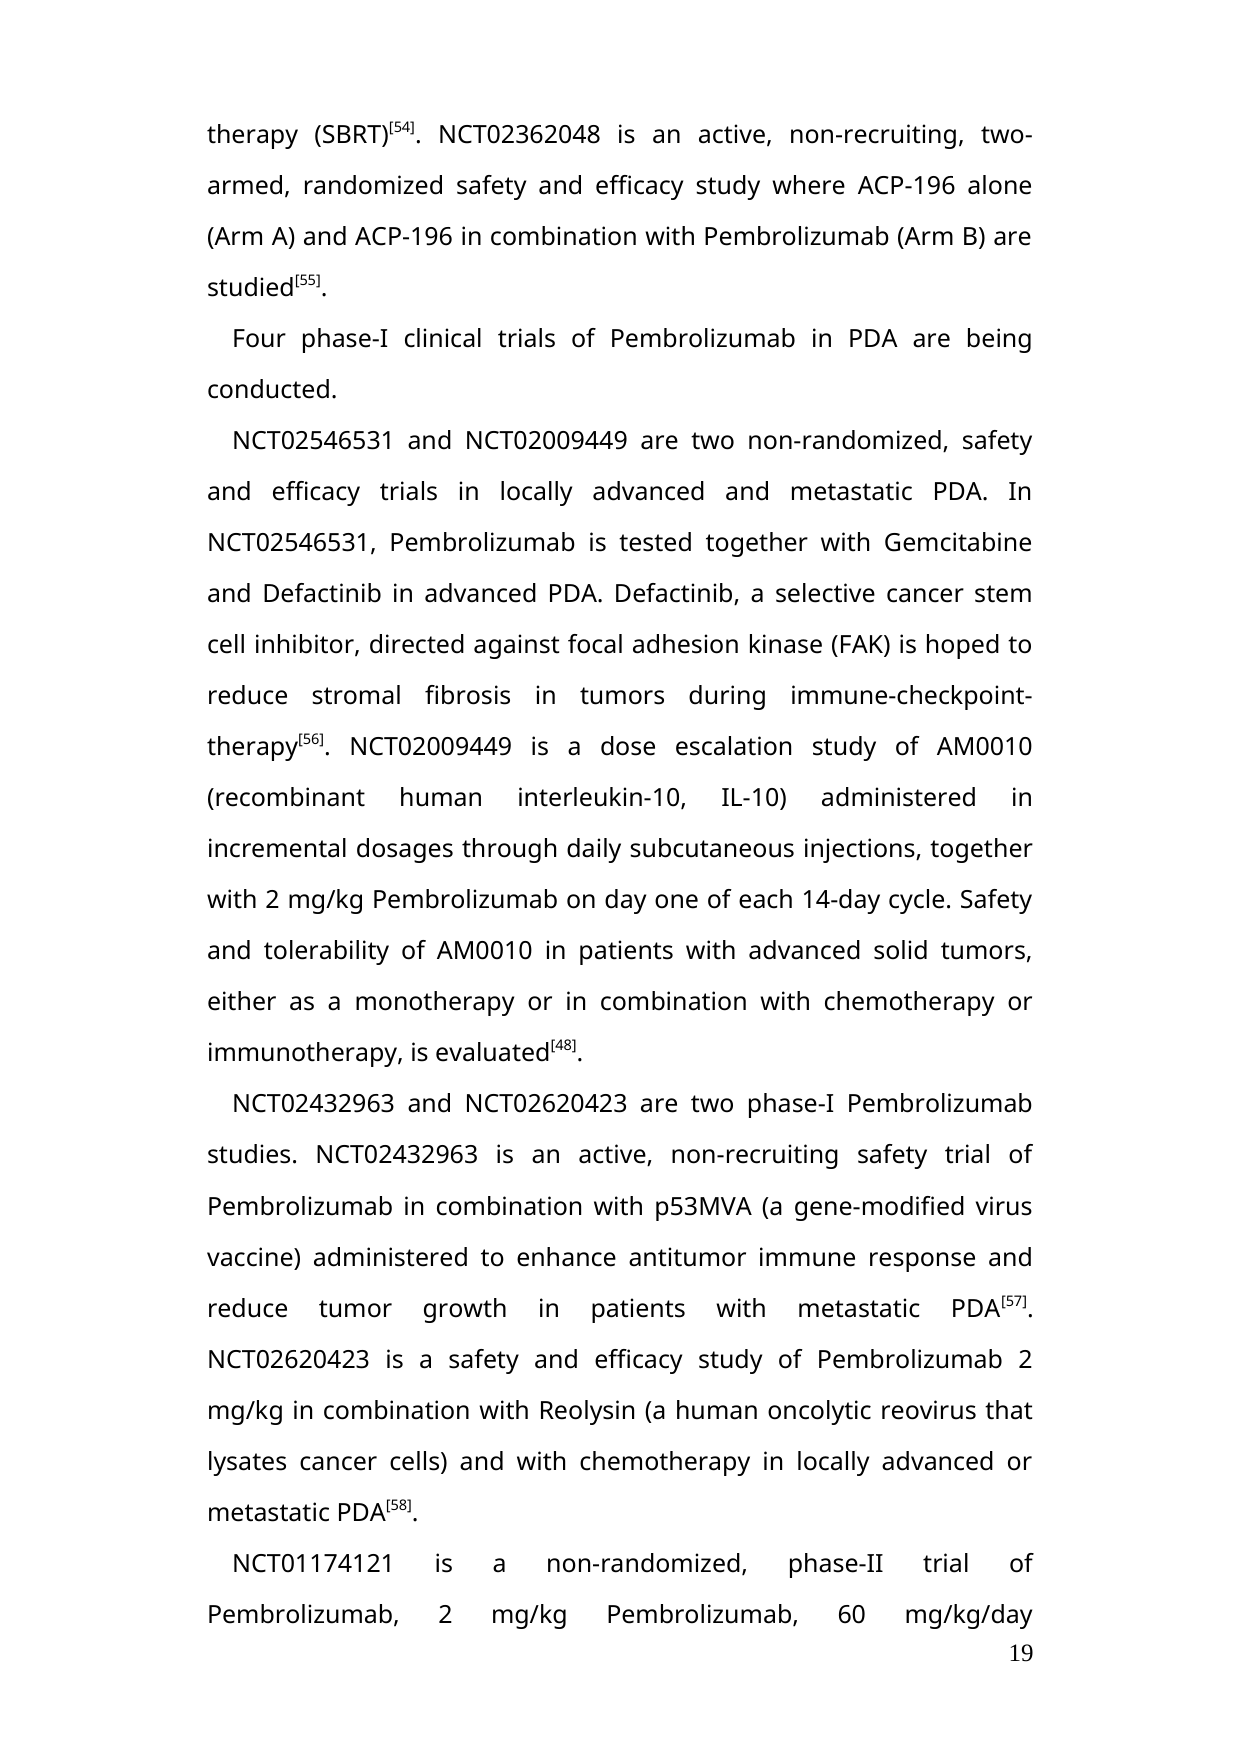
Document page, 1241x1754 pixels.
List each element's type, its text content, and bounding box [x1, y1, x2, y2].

text Four phase-I clinical trials of Pembrolizumab in PDA are being conducted. [207, 320, 1033, 406]
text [207, 1545, 1033, 1631]
text NCT02432963 and NCT02620423 are two phase-I Pembrolizumab studies. NCT02432963 is an active, non-recruiting safety trial of Pembrolizumab in combination with p53MVA (a gene-modified virus vaccine) administered to enhance antitumor immune response and reduce tumor growth in patients with metastatic PDA[57]. NCT02620423 is a safety and efficacy study of Pembrolizumab 2 mg/kg in combination with Reolysin (a human oncolytic reovirus that lysates cancer cells) and with chemotherapy in locally advanced or metastatic PDA[58]. [207, 1086, 1033, 1528]
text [207, 116, 1033, 303]
text NCT02546531 and NCT02009449 are two non-randomized, safety and efficacy trials in locally advanced and metastatic PDA. In NCT02546531, Pembrolizumab is tested together with Gemcitabine and Defactinib in advanced PDA. Defactinib, a selective cancer stem cell inhibitor, directed against focal adhesion kinase (FAK) is hoped to reduce stromal fibrosis in tumors during immune-checkpoint-therapy[56]. NCT02009449 is a dose escalation study of AM0010 (recombinant human interleukin-10, IL-10) administered in incremental dosages through daily subcutaneous injections, together with 2 mg/kg Pembrolizumab on day one of each 14-day cycle. Safety and tolerability of AM0010 in patients with advanced solid tumors, either as a monotherapy or in combination with chemotherapy or immunotherapy, is evaluated[48]. [207, 422, 1033, 1069]
